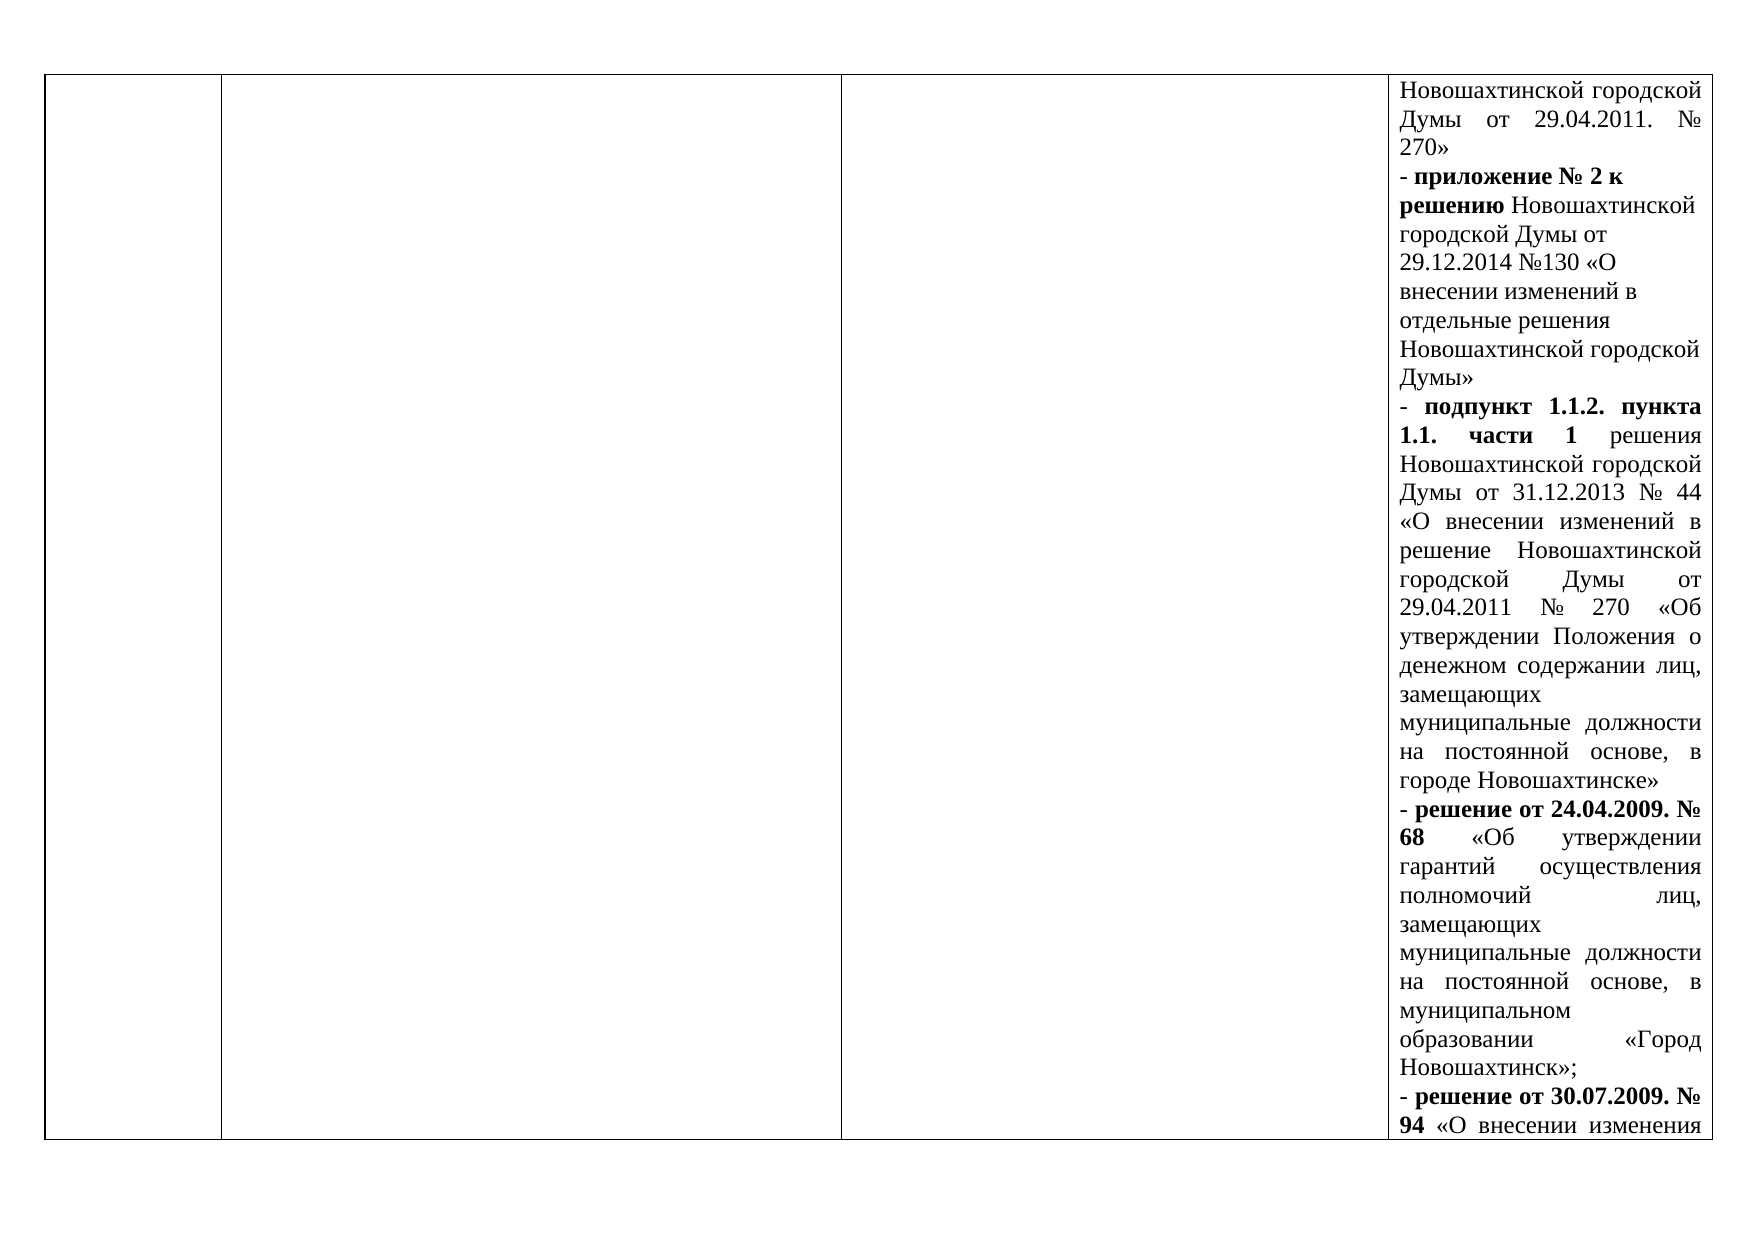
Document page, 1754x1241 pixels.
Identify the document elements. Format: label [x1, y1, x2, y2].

table_cell [1389, 75, 1712, 1139]
table_cell [222, 75, 841, 1139]
table_cell [46, 75, 221, 1139]
table_cell [842, 75, 1388, 1139]
